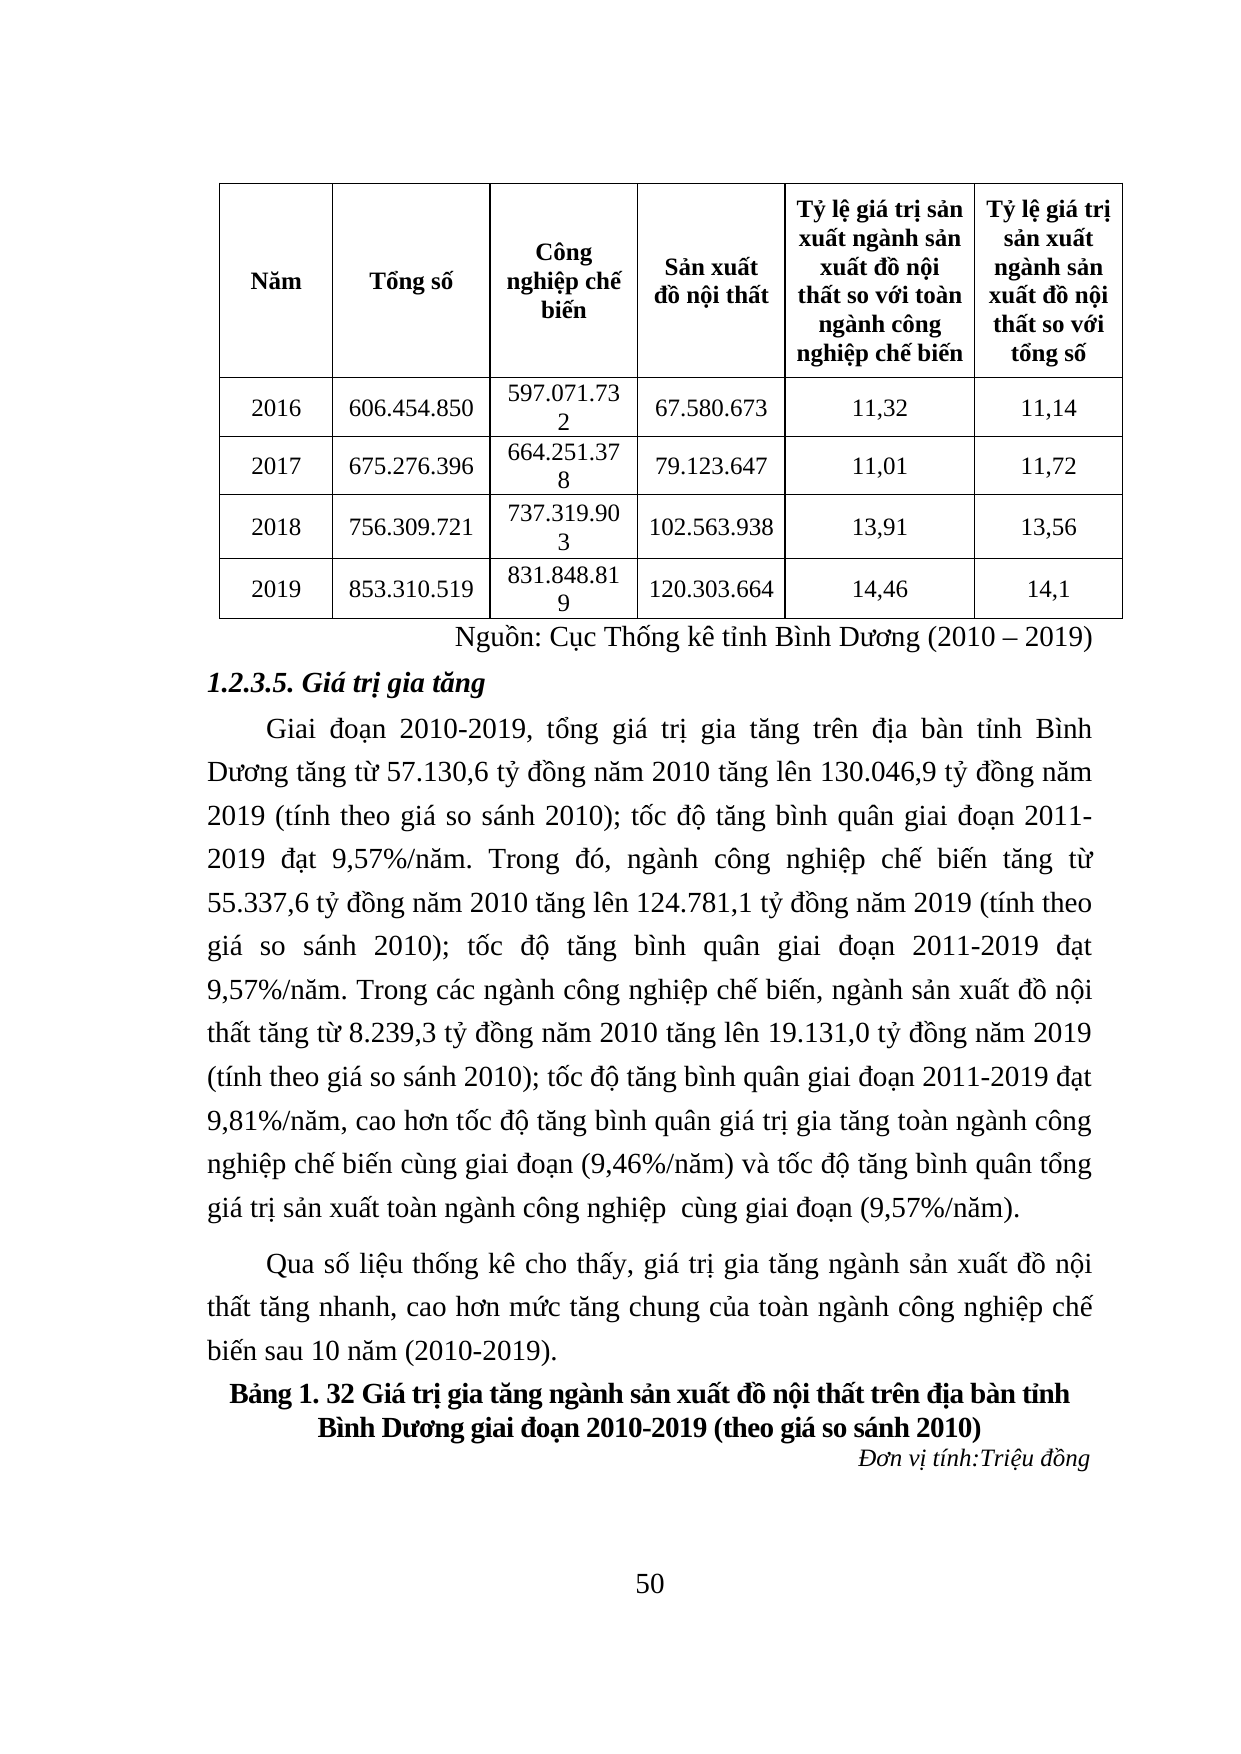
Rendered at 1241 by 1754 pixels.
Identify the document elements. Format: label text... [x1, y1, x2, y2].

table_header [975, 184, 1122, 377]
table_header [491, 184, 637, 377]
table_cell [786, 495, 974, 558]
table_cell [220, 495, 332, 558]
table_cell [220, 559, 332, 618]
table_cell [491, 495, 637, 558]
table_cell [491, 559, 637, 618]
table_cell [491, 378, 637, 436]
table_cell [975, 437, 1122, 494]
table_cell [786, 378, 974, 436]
text 1.2.3.5. Giá trị gia tăng [207, 665, 1092, 698]
text Nguồn: Cục Thống kê tỉnh Bình Dương (2010 – 2019) [207, 619, 1092, 652]
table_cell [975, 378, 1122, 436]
text Giai đoạn 2010-2019, tổng giá trị gia tăng trên địa bàn tỉnh Bình Dương tăng từ 57.130,6 tỷ đồng năm 2010 tăng lên 130.046,9 tỷ đồng năm 2019 (tính theo giá so sánh 2010); tốc độ tăng bình quân giai đoạn 2011-2019 đạt 9,57%/năm. Trong đó, ngành công nghiệp chế biến tăng từ 55.337,6 tỷ đồng năm 2010 tăng lên 124.781,1 tỷ đồng năm 2019 (tính theo giá so sánh 2010); tốc độ tăng bình quân giai đoạn 2011-2019 đạt 9,57%/năm. Trong các ngành công nghiệp chế biến, ngành sản xuất đồ nội thất tăng từ 8.239,3 tỷ đồng năm 2010 tăng lên 19.131,0 tỷ đồng năm 2019 (tính theo giá so sánh 2010); tốc độ tăng bình quân giai đoạn 2011-2019 đạt 9,81%/năm, cao hơn tốc độ tăng bình quân giá trị gia tăng toàn ngành công nghiệp chế biến cùng giai đoạn (9,46%/năm) và tốc độ tăng bình quân tổng giá trị sản xuất toàn ngành công nghiệp cùng giai đoạn (9,57%/năm). [207, 711, 1092, 1223]
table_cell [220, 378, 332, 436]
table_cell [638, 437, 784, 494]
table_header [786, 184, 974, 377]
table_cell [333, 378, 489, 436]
text Đơn vị tính:Triệu đồng [207, 1443, 1092, 1472]
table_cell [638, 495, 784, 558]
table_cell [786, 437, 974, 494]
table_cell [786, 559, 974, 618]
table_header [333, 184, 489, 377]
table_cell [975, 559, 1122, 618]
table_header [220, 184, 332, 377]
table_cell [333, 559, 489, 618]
text Qua số liệu thống kê cho thấy, giá trị gia tăng ngành sản xuất đồ nội thất tăng nhanh, cao hơn mức tăng chung của toàn ngành công nghiệp chế biến sau 10 năm (2010-2019). [207, 1246, 1092, 1366]
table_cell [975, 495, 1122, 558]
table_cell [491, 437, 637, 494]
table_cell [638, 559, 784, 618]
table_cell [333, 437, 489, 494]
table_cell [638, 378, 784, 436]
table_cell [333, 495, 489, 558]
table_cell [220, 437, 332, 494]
text Bảng 1. 32 Giá trị gia tăng ngành sản xuất đồ nội thất trên địa bàn tỉnh Bình Dương giai đoạn 2010-2019 (theo giá so sánh 2010) [207, 1376, 1092, 1443]
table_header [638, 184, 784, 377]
